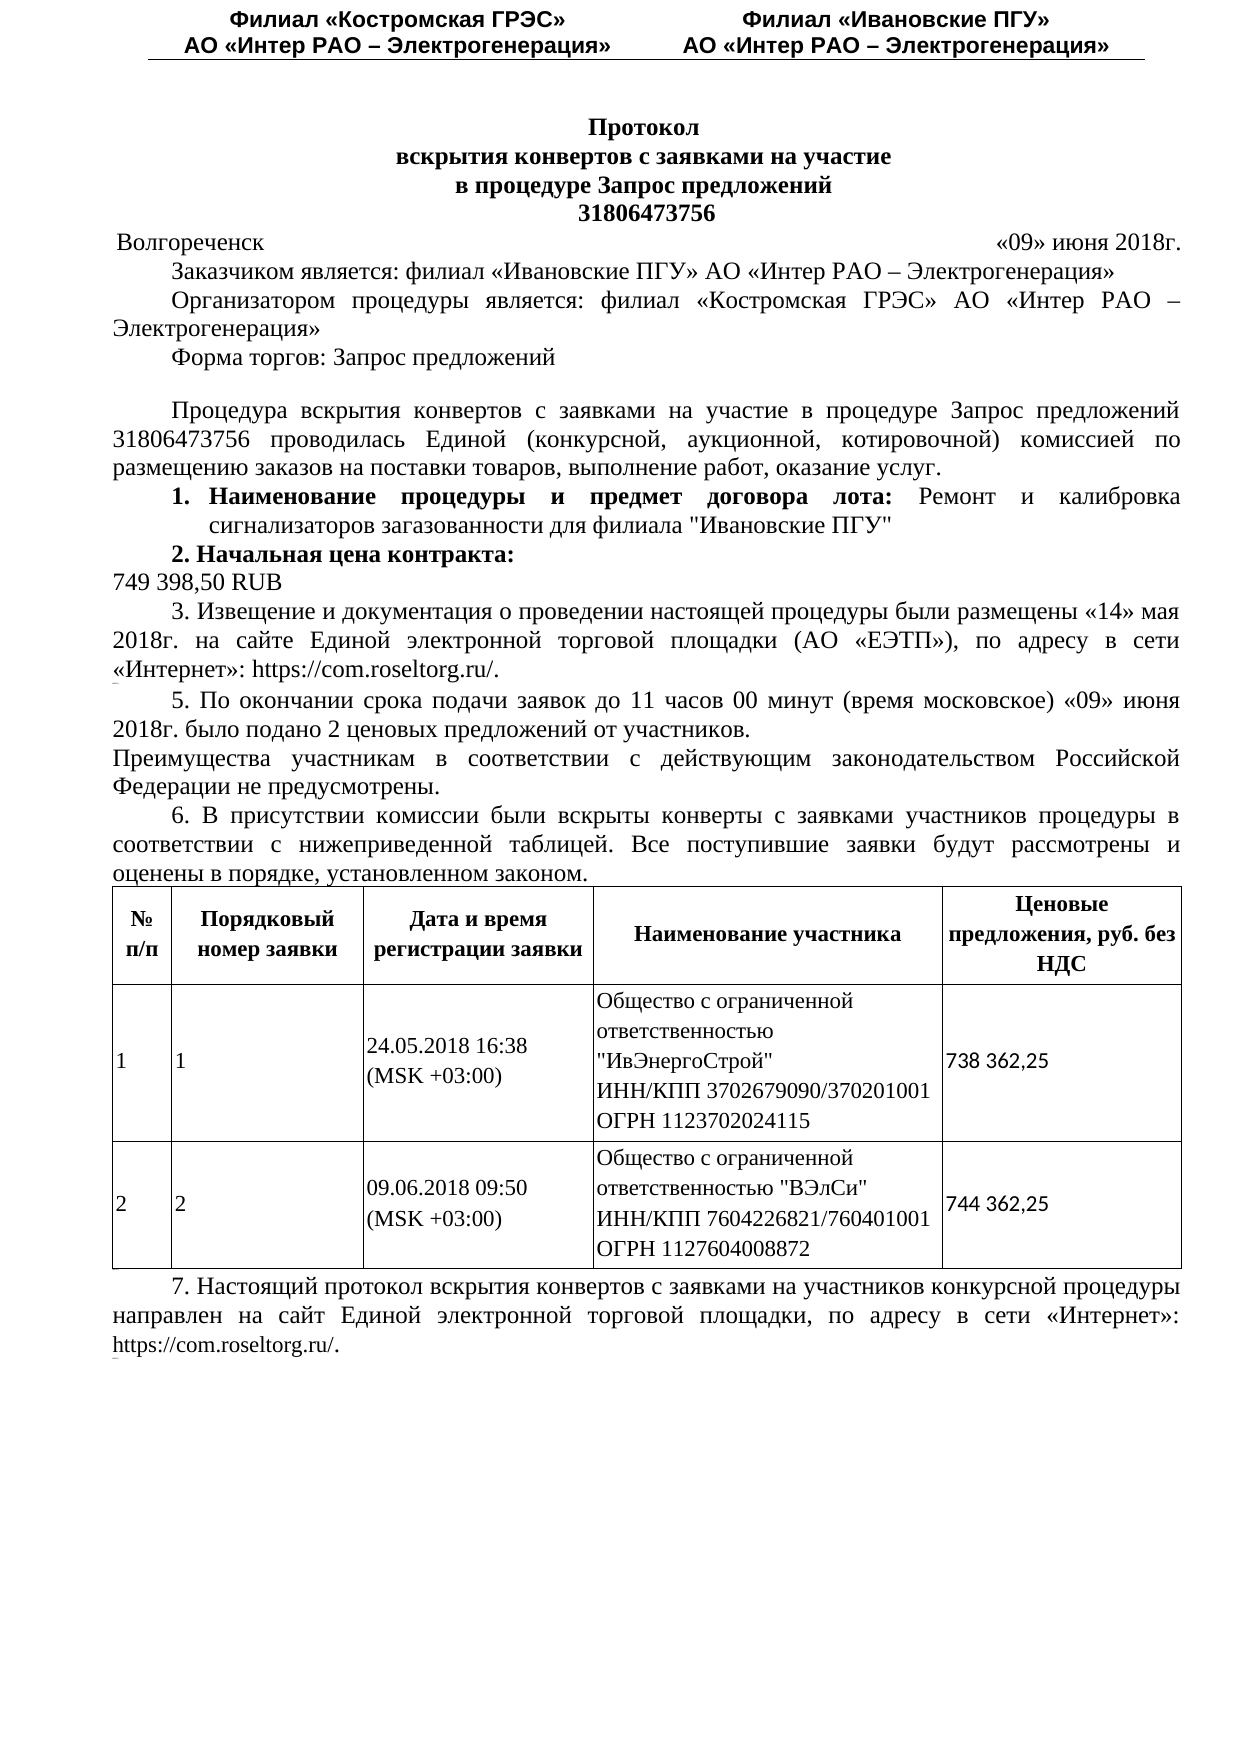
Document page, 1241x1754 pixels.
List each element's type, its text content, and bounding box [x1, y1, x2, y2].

table_cell 09.06.2018 09:50 (MSK +03:00) [364, 1142, 593, 1268]
table_header Ценовые предложения, руб. без НДС [943, 887, 1181, 983]
table_cell Общество с ограниченной ответственностью "ВЭлСи" ИНН/КПП 7604226821/760401001 ОГРН 1127604008872 [594, 1142, 942, 1268]
text Форма торгов: Запрос предложений [112, 342, 1181, 371]
text Процедура вскрытия конвертов с заявками на участие в процедуре Запрос предложений 31806473756 проводилась Единой (конкурсной, аукционной, котировочной) комиссией по размещению заказов на поставки товаров, выполнение работ, оказание услуг. [112, 395, 1181, 481]
table_cell 744 362,25 [943, 1142, 1181, 1268]
text Организатором процедуры является: филиал «Костромская ГРЭС» АО «Интер РАО – Электрогенерация» [112, 285, 1181, 342]
text 6. В присутствии комиссии были вскрыты конверты с заявками участников процедуры в соответствии с нижеприведенной таблицей. Все поступившие заявки будут рассмотрены и оценены в порядке, установленном законом. [112, 800, 1181, 886]
table_cell 2 [113, 1142, 171, 1268]
table_cell Общество с ограниченной ответственностью "ИвЭнергоСтрой" ИНН/КПП 3702679090/370201001 ОГРН 1123702024115 [594, 985, 942, 1141]
table_header Дата и время регистрации заявки [364, 887, 593, 983]
table_cell 738 362,25 [943, 985, 1181, 1141]
table_cell 24.05.2018 16:38 (MSK +03:00) [364, 985, 593, 1141]
text Заказчиком является: филиал «Ивановские ПГУ» АО «Интер РАО – Электрогенерация» [112, 256, 1181, 285]
text 2. Начальная цена контракта: 749 398,50 RUB [112, 539, 1181, 596]
table_header Наименование участника [594, 887, 942, 983]
table_header Волгореченск [116, 227, 647, 256]
table_cell 1 [172, 985, 363, 1141]
table_cell 2 [172, 1142, 363, 1268]
text 3. Извещение и документация о проведении настоящей процедуры были размещены «14» мая 2018г. на сайте Единой электронной торговой площадки (АО «ЕЭТП»), по адресу в сети «Интернет»: https://com.roseltorg.ru/. [112, 596, 1181, 682]
table_header Порядковый номер заявки [172, 887, 363, 983]
list Наименование процедуры и предмет договора лота: Ремонт и калибровка сигнализаторов загазованности для филиала "Ивановские ПГУ" [171, 481, 1181, 539]
text 7. Настоящий протокол вскрытия конвертов с заявками на участников конкурсной процедуры направлен на сайт Единой электронной торговой площадки, по адресу в сети «Интернет»: https://com.roseltorg.ru/. [112, 1271, 1181, 1358]
table_cell 1 [113, 985, 171, 1141]
text Протокол вскрытия конвертов с заявками на участие в процедуре Запрос предложений 31806473756 [112, 112, 1181, 227]
text 5. По окончании срока подачи заявок до 11 часов 00 минут (время московское) «09» июня 2018г. было подано 2 ценовых предложений от участников. Преимущества участникам в соответствии с действующим законодательством Российской Федерации не предусмотрены. [112, 685, 1181, 800]
table_header № п/п [113, 887, 171, 983]
table_header «09» июня 2018г. [647, 227, 1181, 256]
